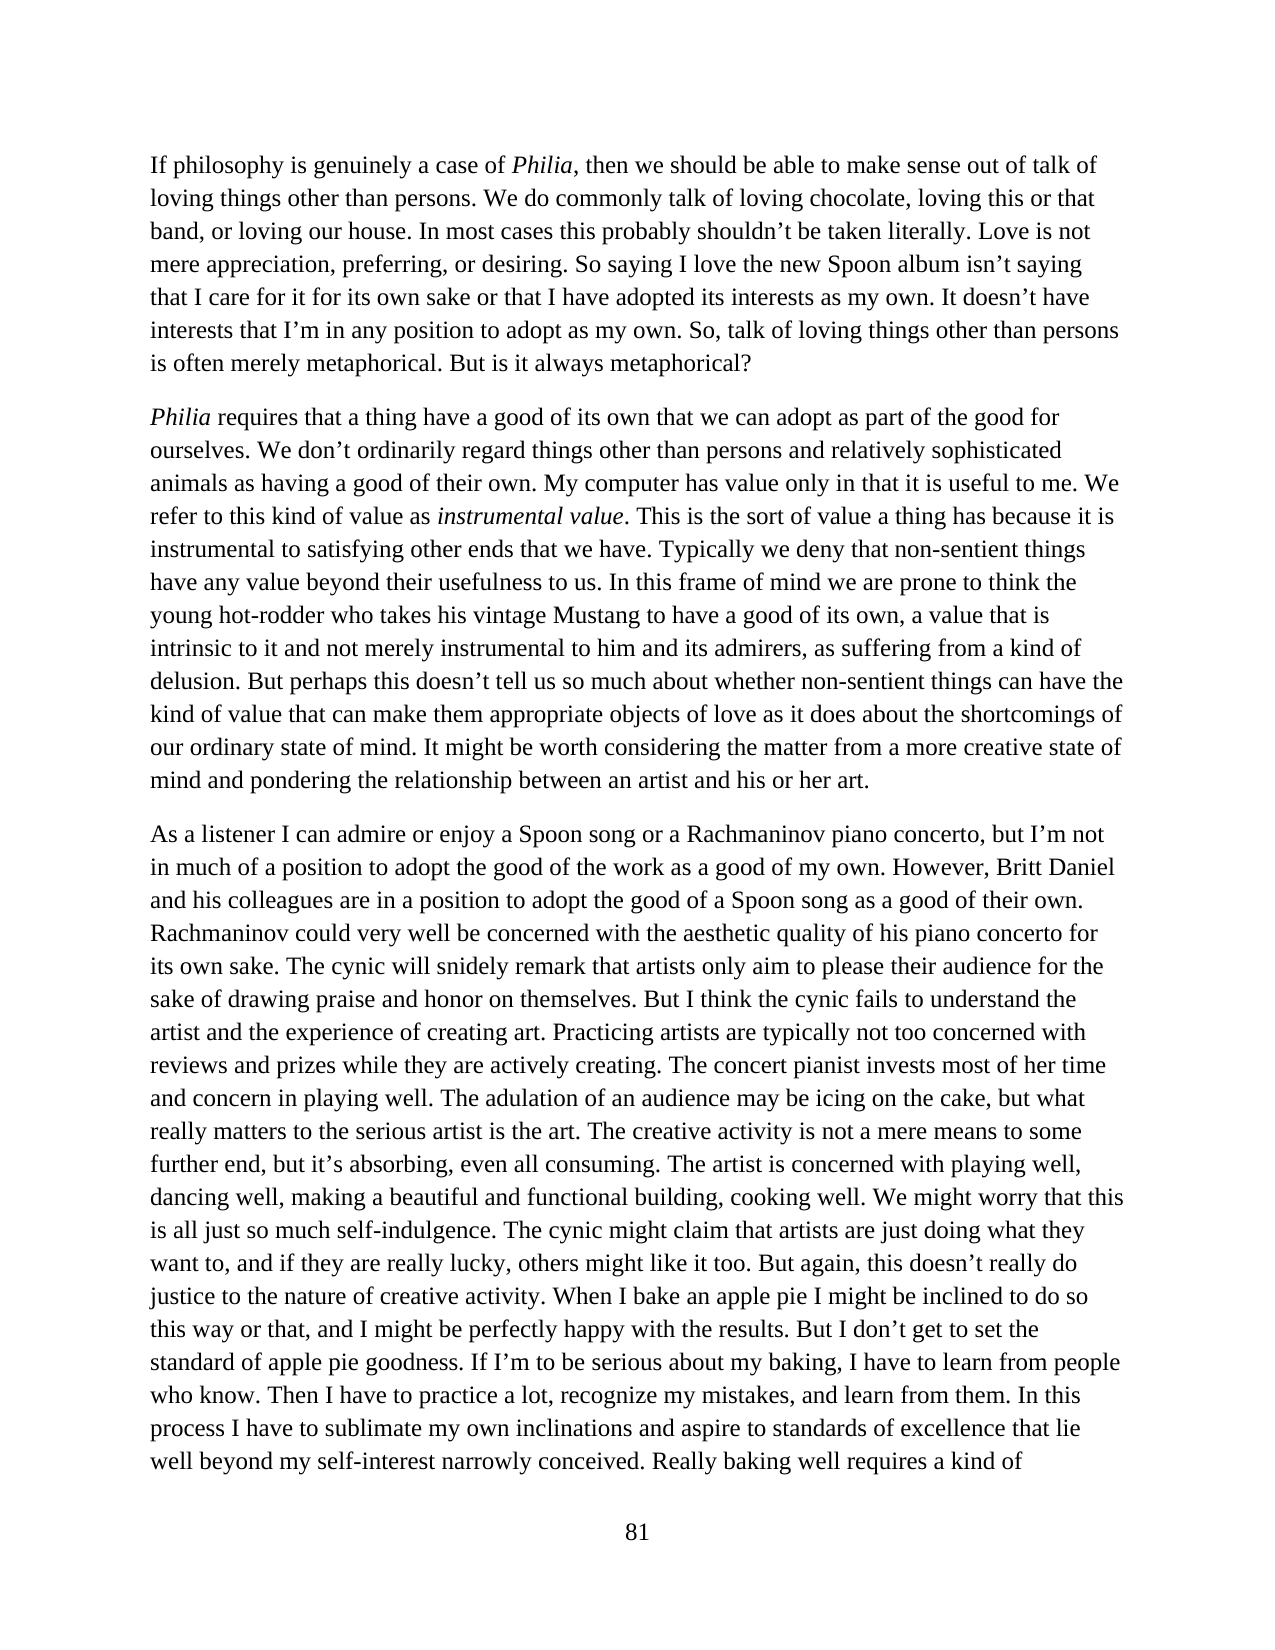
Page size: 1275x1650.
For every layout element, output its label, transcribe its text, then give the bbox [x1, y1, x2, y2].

text Philia requires that a thing have a good of its own that we can adopt as part of the good for ourselves. We don’t ordinarily regard things other than persons and relatively sophisticated animals as having a good of their own. My computer has value only in that it is useful to me. We refer to this kind of value as instrumental value. This is the sort of value a thing has because it is instrumental to satisfying other ends that we have. Typically we deny that non-sentient things have any value beyond their usefulness to us. In this frame of mind we are prone to think the young hot-rodder who takes his vintage Mustang to have a good of its own, a value that is intrinsic to it and not merely instrumental to him and its admirers, as suffering from a kind of delusion. But perhaps this doesn’t tell us so much about whether non-sentient things can have the kind of value that can make them appropriate objects of love as it does about the shortcomings of our ordinary state of mind. It might be worth considering the matter from a more creative state of mind and pondering the relationship between an artist and his or her art. [150, 402, 1125, 794]
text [150, 819, 1125, 1475]
text If philosophy is genuinely a case of Philia, then we should be able to make sense out of talk of loving things other than persons. We do commonly talk of loving chocolate, loving this or that band, or loving our house. In most cases this probably shouldn’t be taken literally. Love is not mere appreciation, preferring, or desiring. So saying I love the new Spoon album isn’t saying that I care for it for its own sake or that I have adopted its interests as my own. It doesn’t have interests that I’m in any position to adopt as my own. So, talk of loving things other than persons is often merely metaphorical. But is it always metaphorical? [150, 150, 1125, 377]
